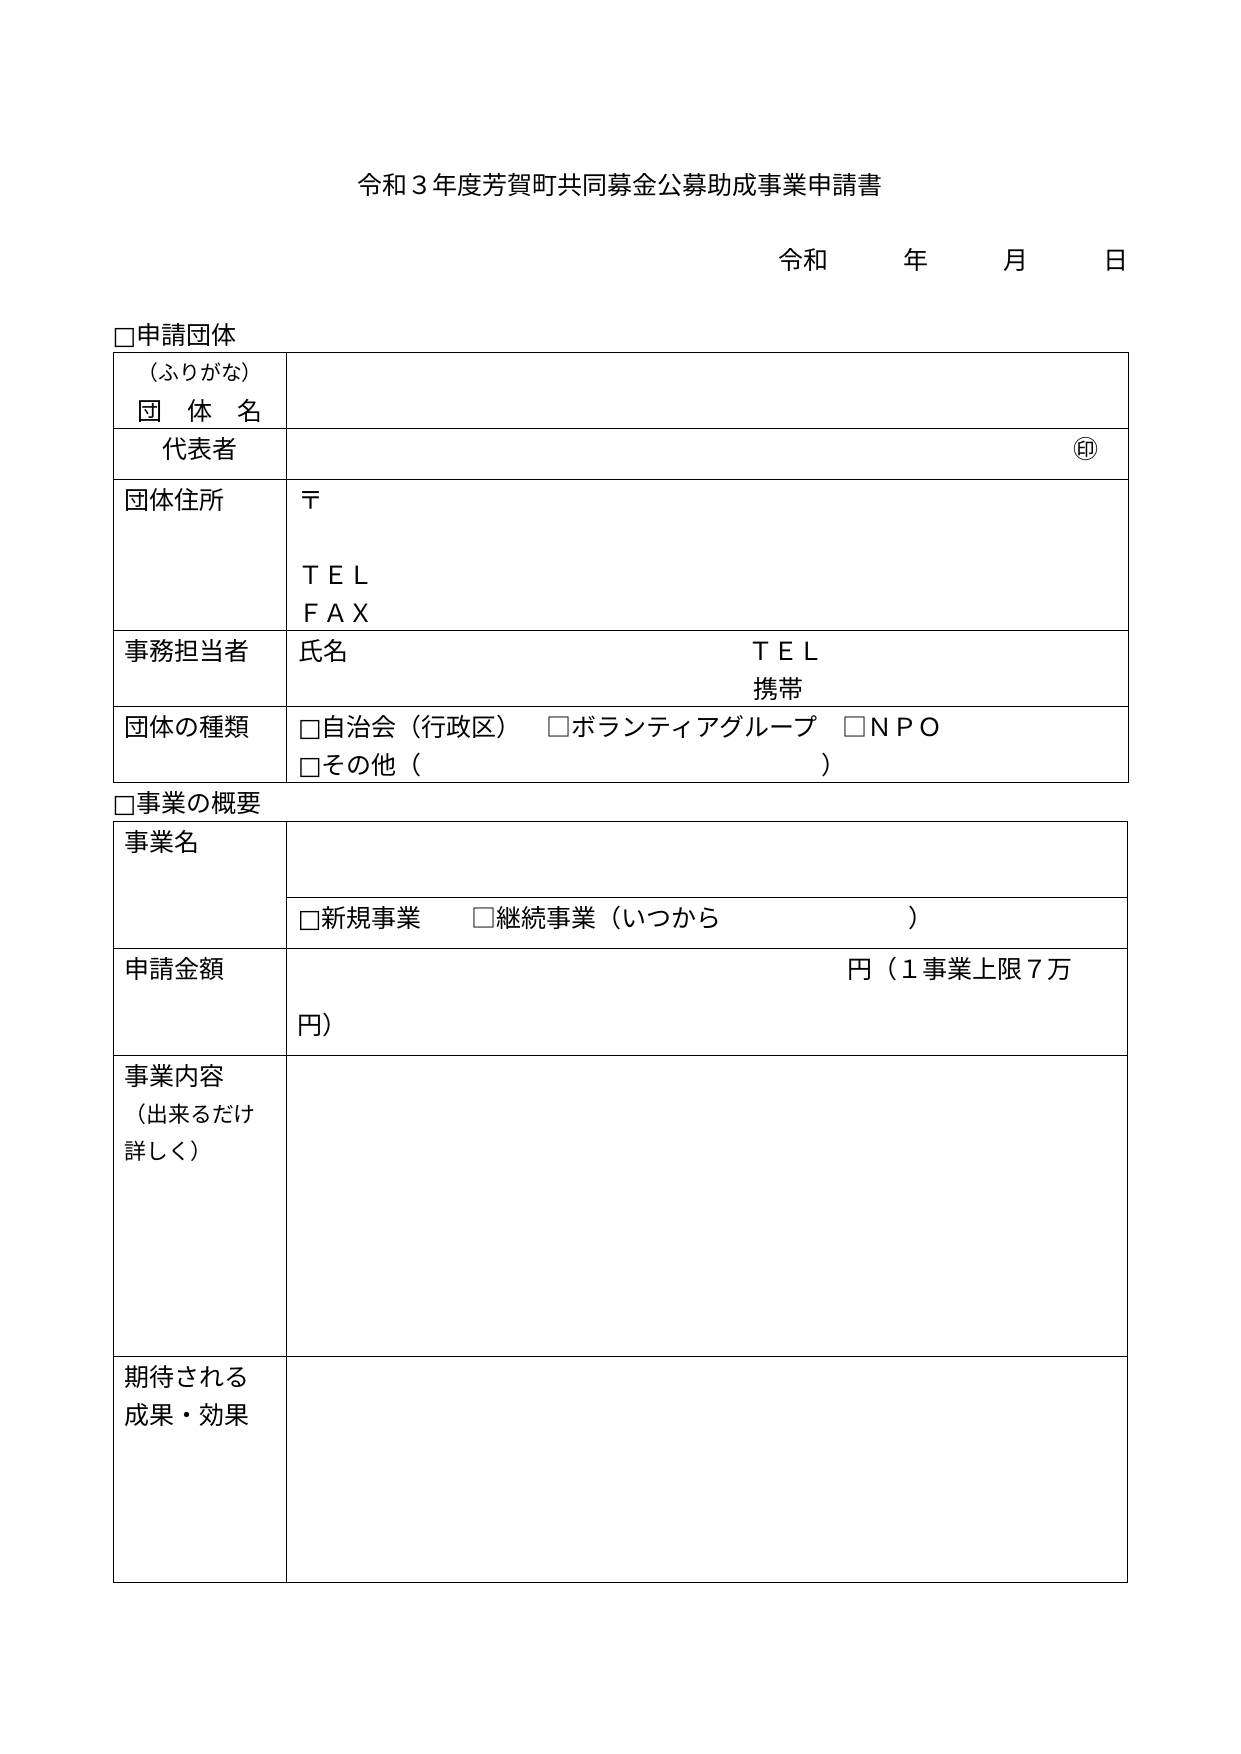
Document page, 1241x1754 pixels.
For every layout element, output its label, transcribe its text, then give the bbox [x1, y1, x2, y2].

table_cell 円（１事業上限７万円） [287, 949, 1127, 1055]
table_cell 期待される 成果・効果 [114, 1357, 286, 1582]
table_header （ふりがな） 団 体 名 [114, 353, 286, 428]
table_cell □新規事業 □継続事業（いつから ） [287, 898, 1127, 948]
table_cell 団体住所 [114, 480, 286, 630]
table_cell [287, 1056, 1127, 1356]
table_cell 氏名 ＴＥＬ 携帯 [287, 631, 1128, 706]
table_cell 団体の種類 [114, 707, 286, 782]
text 令和３年度芳賀町共同募金公募助成事業申請書 [112, 164, 1128, 202]
table_cell 申請金額 [114, 949, 286, 1055]
table_cell 〒 ＴＥＬ ＦＡＸ [287, 480, 1128, 630]
text □申請団体 [112, 314, 1128, 352]
text 令和 年 月 日 [112, 239, 1128, 277]
table_header [287, 353, 1128, 428]
table_header [287, 822, 1127, 897]
table_cell 事業内容 （出来るだけ 詳しく） [114, 1056, 286, 1356]
table_cell 事務担当者 [114, 631, 286, 706]
table_cell □自治会（行政区） □ボランティアグループ □ＮＰＯ □その他（ ） [287, 707, 1128, 782]
table_header 事業名 [114, 822, 286, 948]
table_cell 代表者 [114, 429, 286, 479]
table_cell [287, 1357, 1127, 1582]
table_cell ㊞ [287, 429, 1128, 479]
text □事業の概要 [112, 783, 1128, 821]
